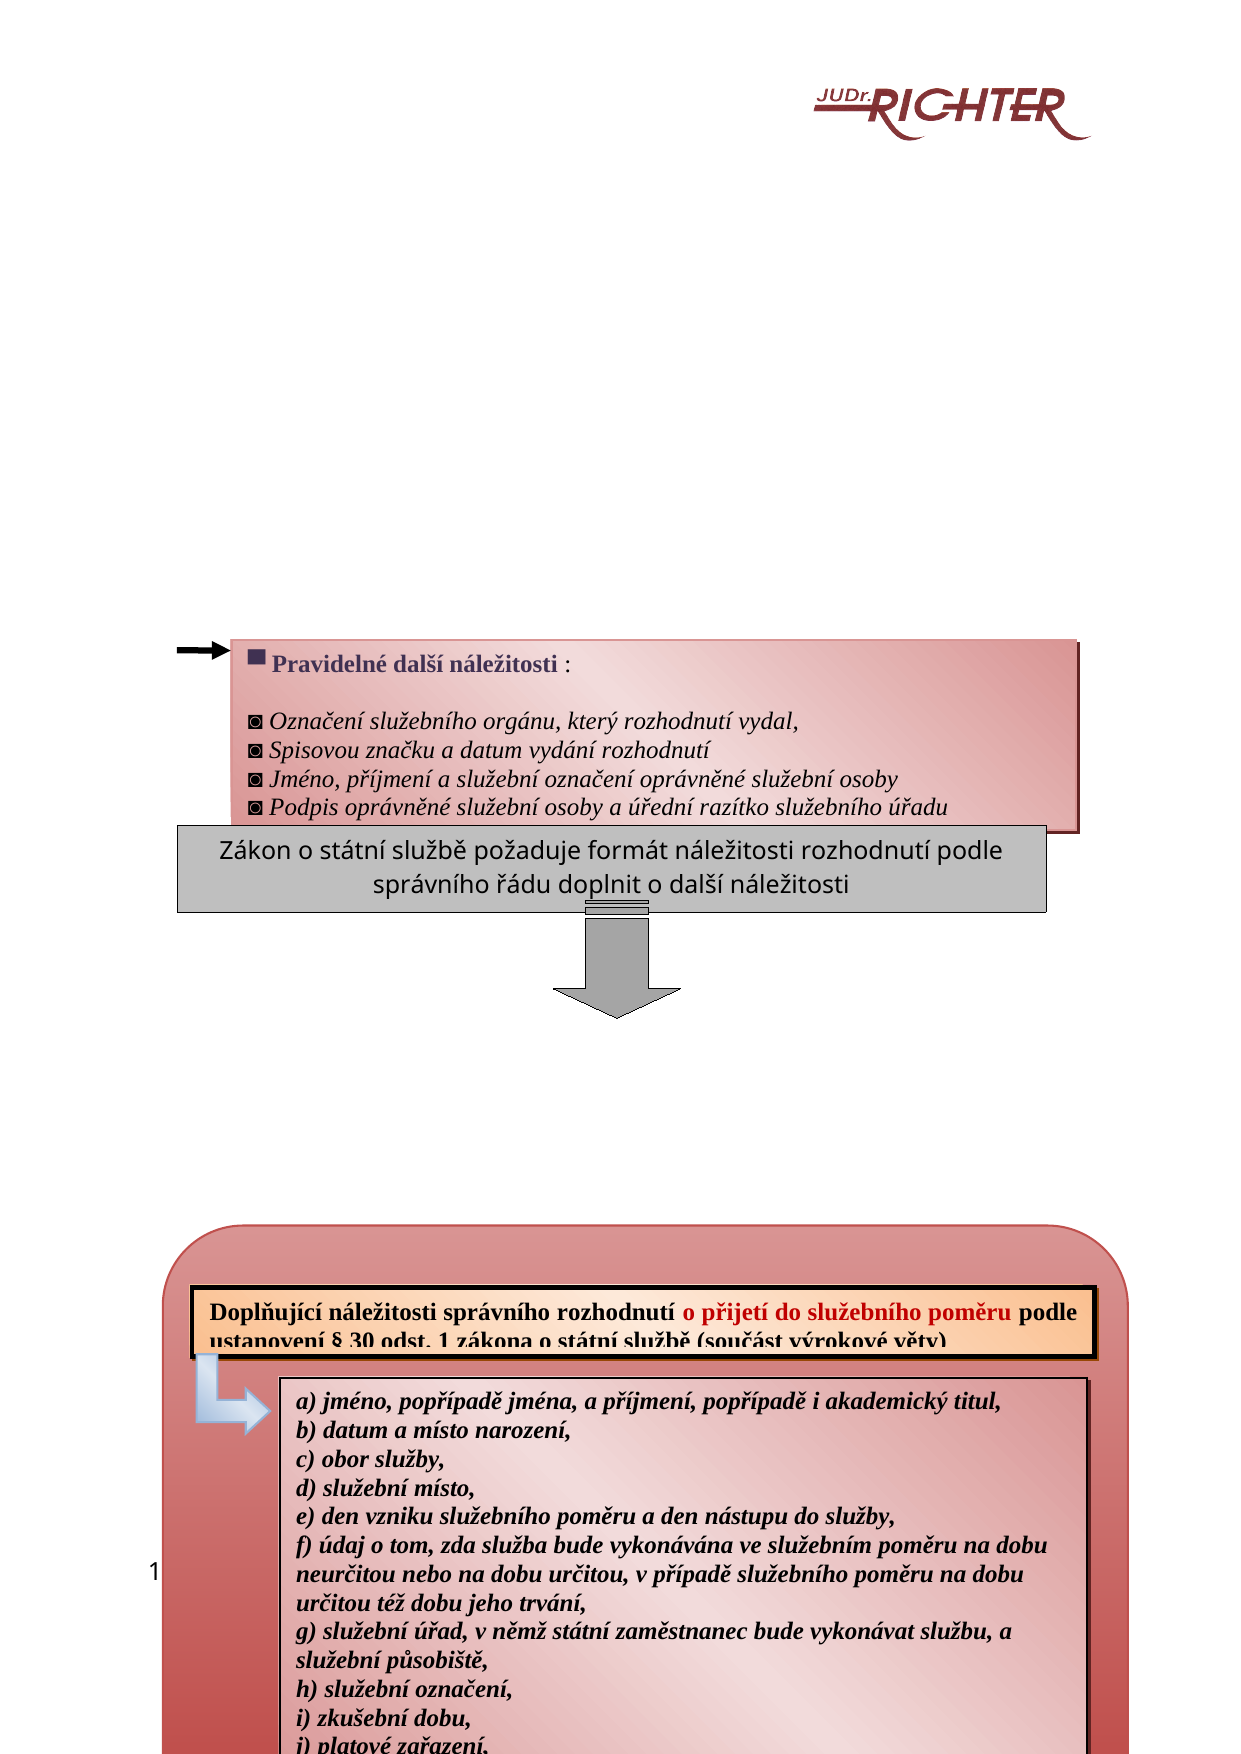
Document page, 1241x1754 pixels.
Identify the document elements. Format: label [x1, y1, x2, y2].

picture [813, 84, 1093, 141]
